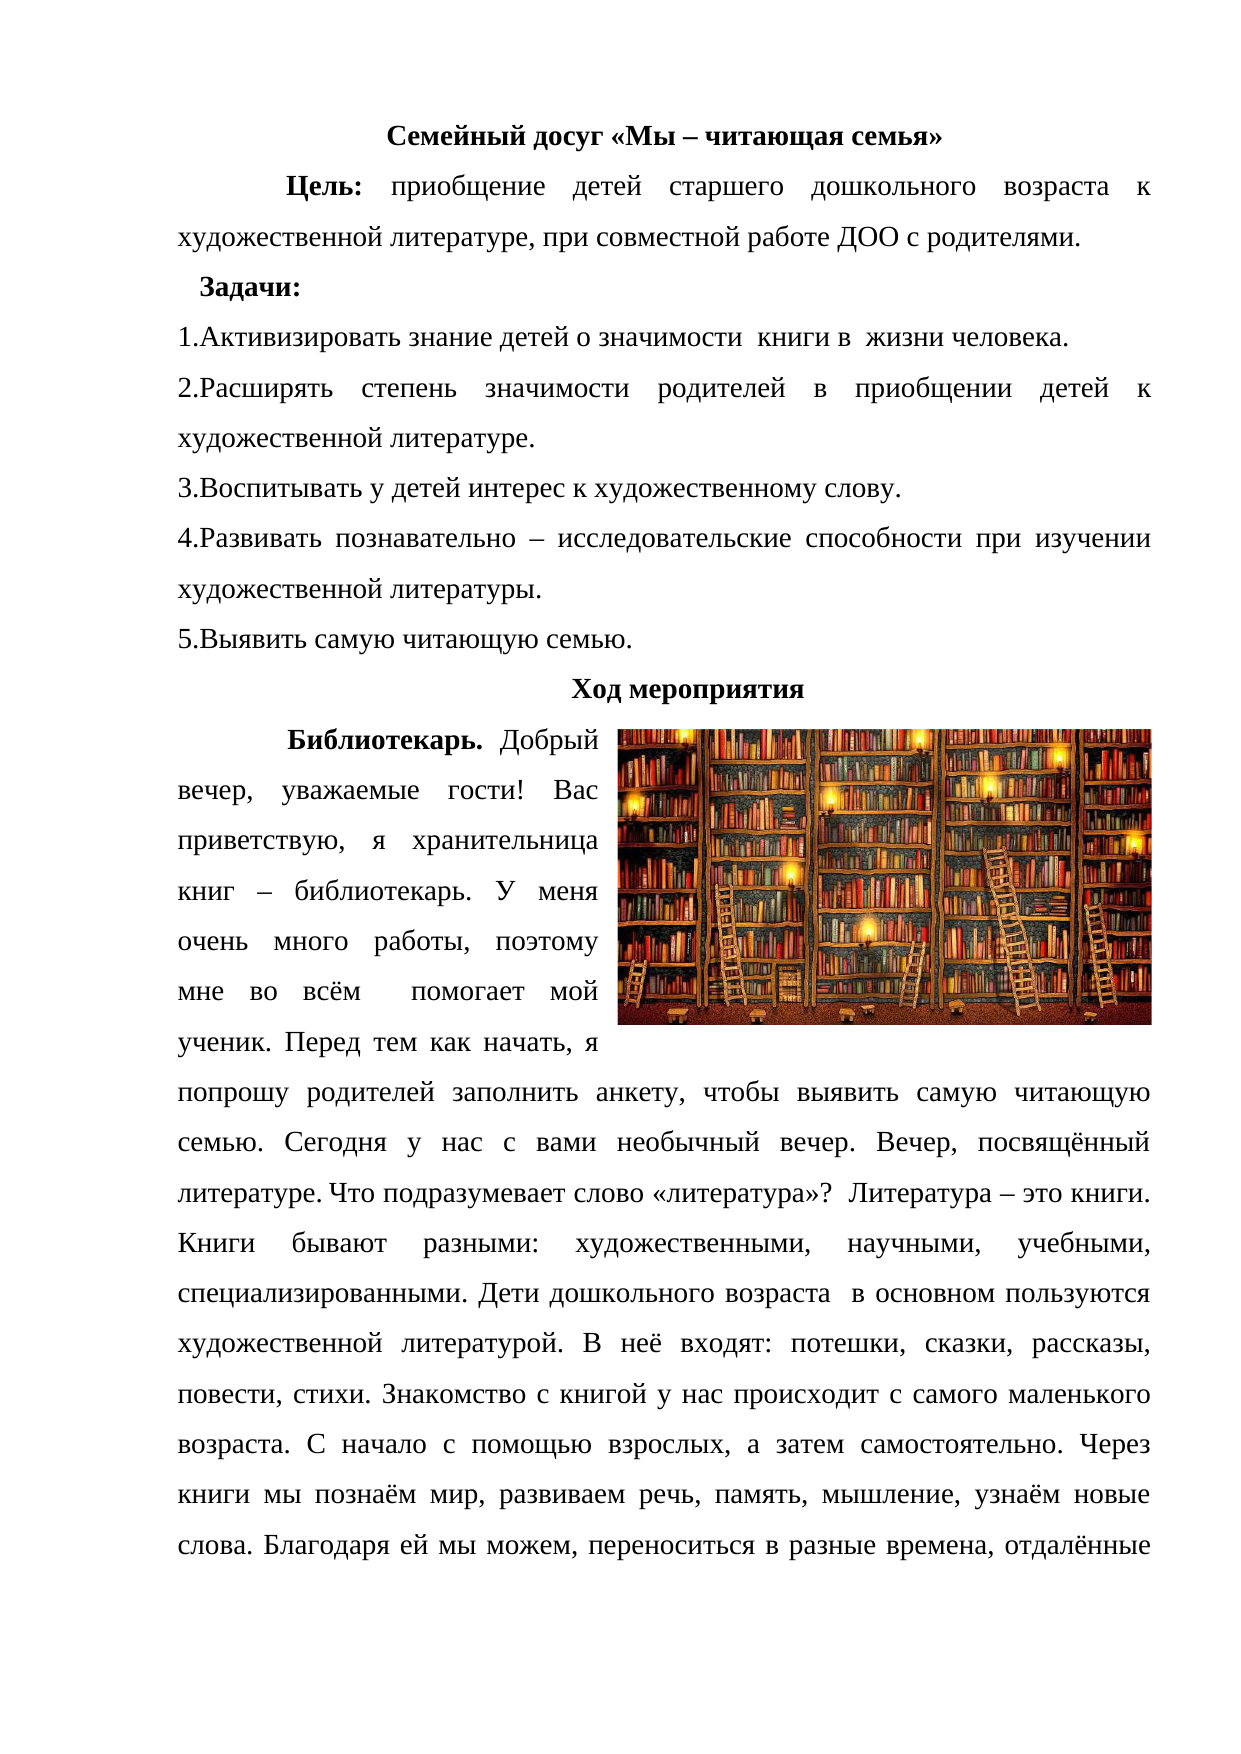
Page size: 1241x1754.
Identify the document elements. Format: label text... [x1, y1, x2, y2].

text 4.Развивать познавательно – исследовательские способности при изучении художественной литературы. [177, 521, 1152, 604]
text Задачи: [177, 269, 1152, 303]
text Ход мероприятия [177, 672, 1152, 705]
picture [617, 729, 1152, 1025]
text 3.Воспитывать у детей интерес к художественному слову. [177, 470, 1152, 504]
text 1.Активизировать знание детей о значимости книги в жизни человека. [177, 319, 1152, 353]
text Семейный досуг «Мы – читающая семья» [177, 118, 1152, 152]
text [177, 722, 1152, 1560]
text 5.Выявить самую читающую семью. [177, 621, 1152, 655]
text Цель: приобщение детей старшего дошкольного возраста к художественной литературе, при совместной работе ДОО с родителями. [177, 168, 1152, 252]
text 2.Расширять степень значимости родителей в приобщении детей к художественной литературе. [177, 370, 1152, 453]
